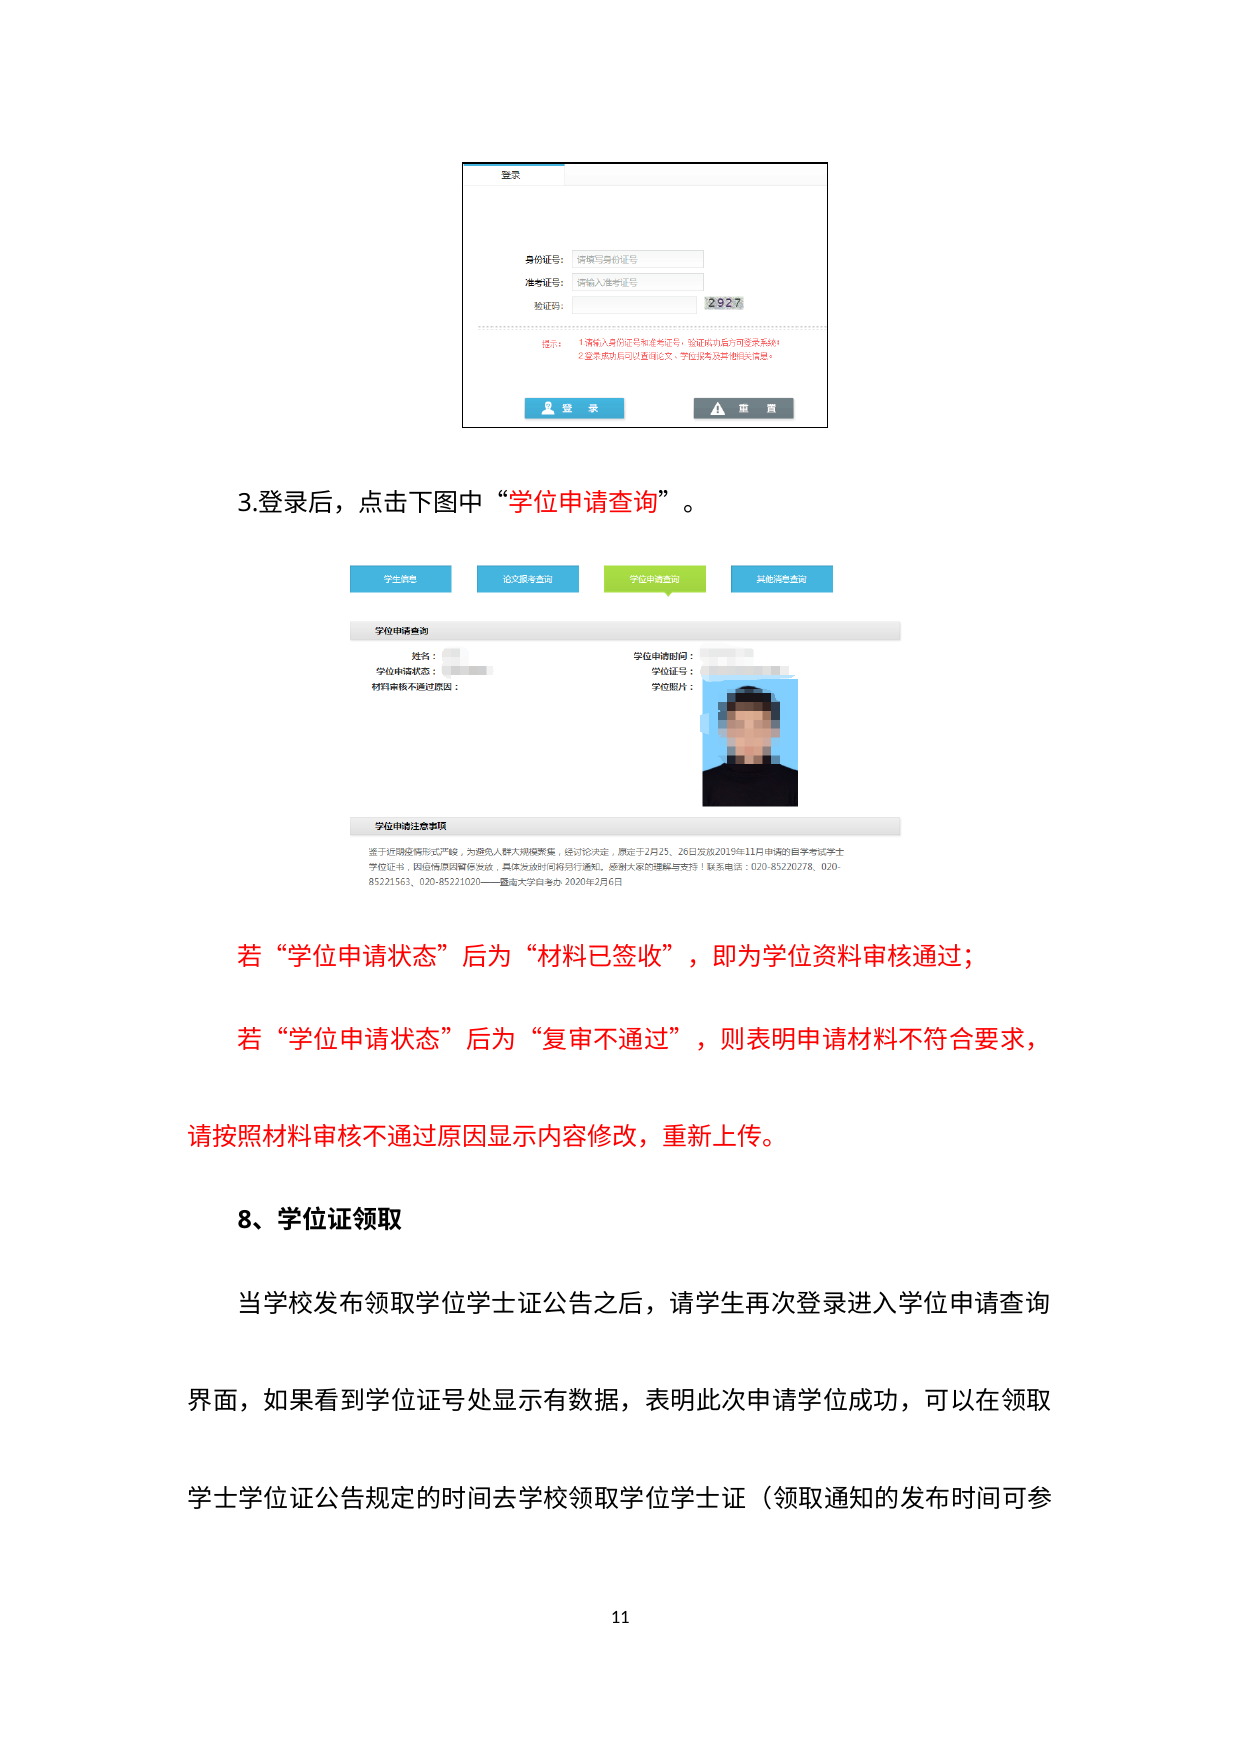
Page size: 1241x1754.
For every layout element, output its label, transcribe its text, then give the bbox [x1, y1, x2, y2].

picture [463, 164, 827, 427]
text 3.登录后，点击下图中“学位申请查询”。 [187, 468, 1053, 533]
text 8、学位证领取 [187, 1186, 1053, 1251]
text 若“学位申请状态”后为“材料已签收”，即为学位资料审核通过； [187, 922, 1053, 987]
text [187, 1269, 1053, 1529]
picture [336, 551, 905, 899]
text 若“学位申请状态”后为“复审不通过”，则表明申请材料不符合要求，请按照材料审核不通过原因显示内容修改，重新上传。 [187, 1005, 1053, 1167]
